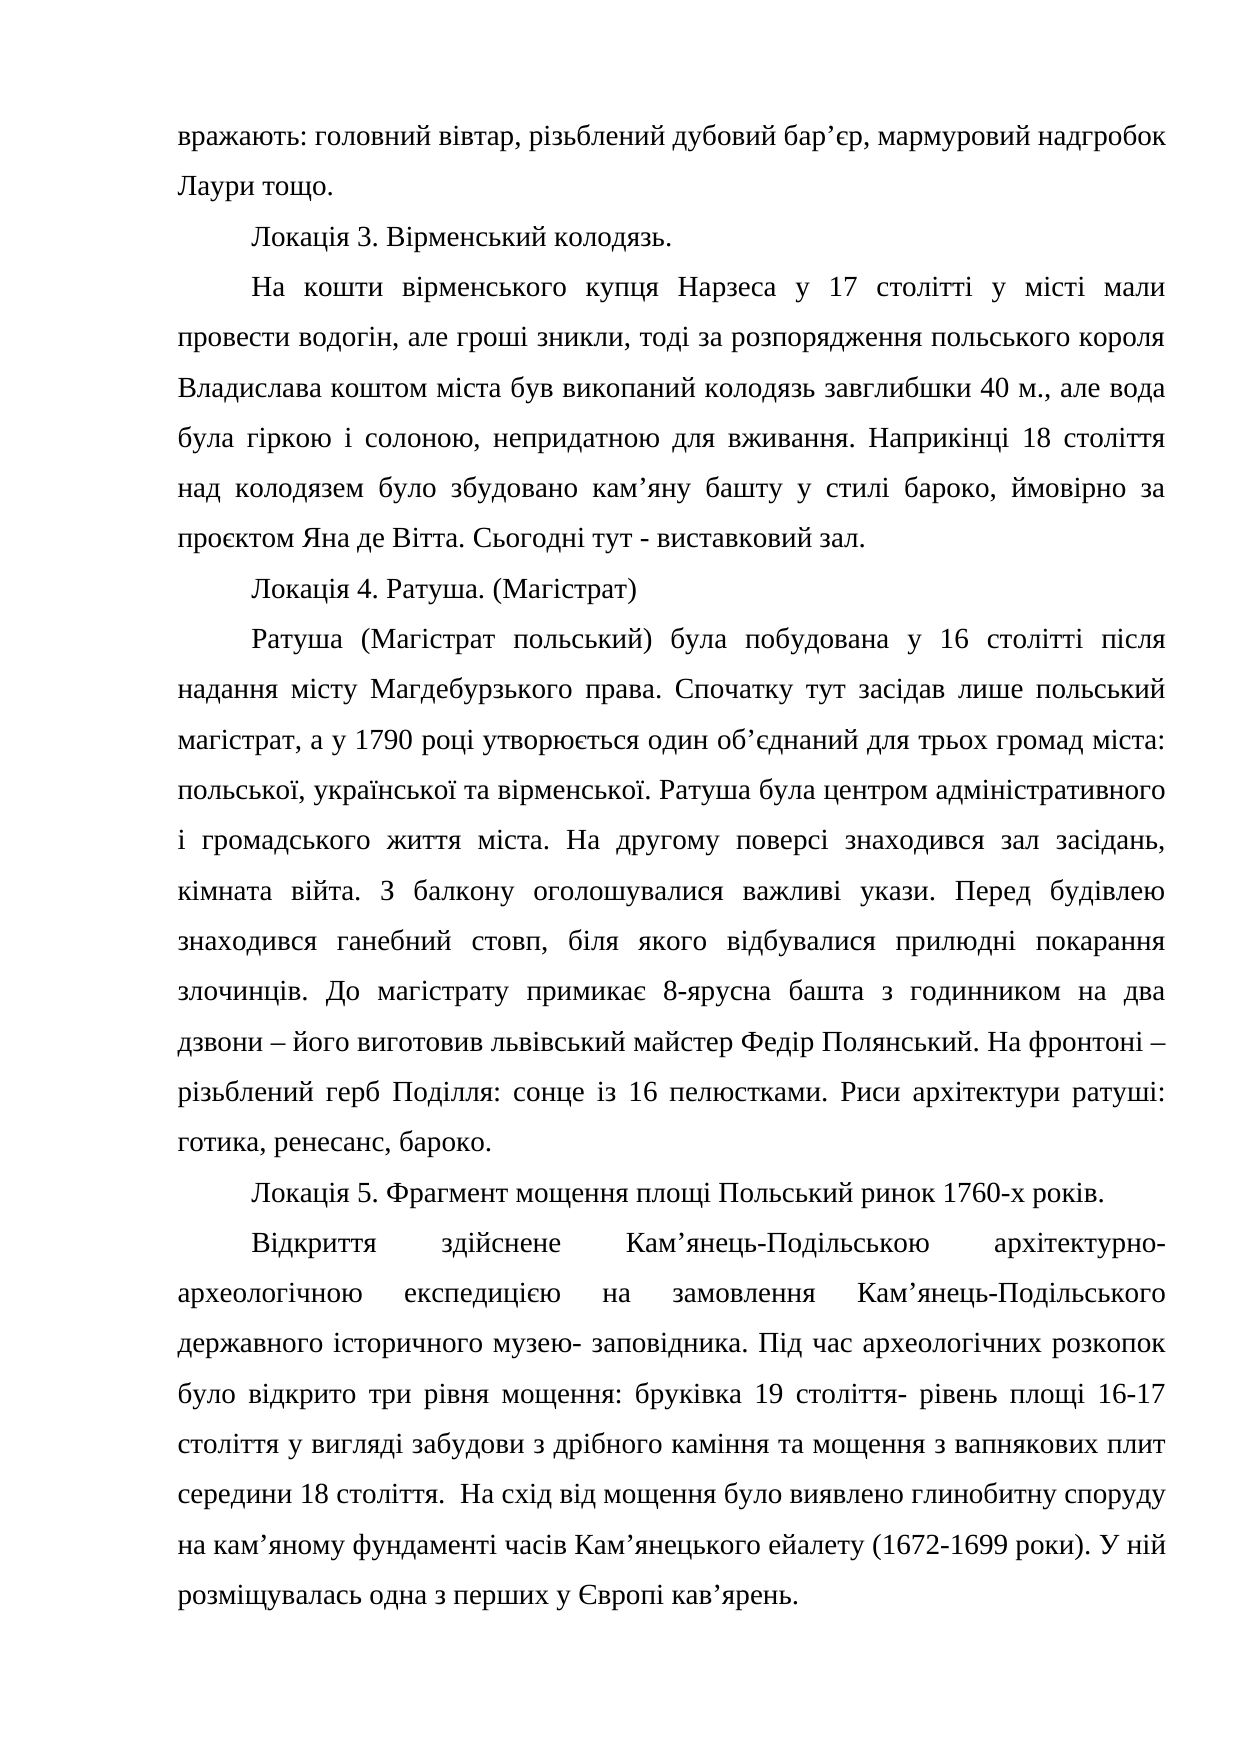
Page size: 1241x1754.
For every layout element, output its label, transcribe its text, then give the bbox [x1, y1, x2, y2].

text Локація 4. Ратуша. (Магістрат) [177, 571, 1167, 604]
text Локація 3. Вірменський колодязь. [177, 219, 1167, 252]
text На кошти вірменського купця Нарзеса у 17 столітті у місті мали провести водогін, але гроші зникли, тоді за розпорядження польського короля Владислава коштом міста був викопаний колодязь завглибшки 40 м., але вода була гіркою і солоною, непридатною для вживання. Наприкінці 18 століття над колодязем було збудовано кам’яну башту у стилі бароко, ймовірно за проєктом Яна де Вітта. Сьогодні тут - виставковий зал. [177, 269, 1167, 554]
text Відкриття здійснене Кам’янець-Подільською архітектурно-археологічною експедицією на замовлення Кам’янець-Подільського державного історичного музею- заповідника. Під час археологічних розкопок було відкрито три рівня мощення: бруківка 19 століття- рівень площі 16-17 століття у вигляді забудови з дрібного каміння та мощення з вапнякових плит середини 18 століття. На схід від мощення було виявлено глинобитну споруду на кам’яному фундаменті часів Кам’янецького ейалету (1672-1699 роки). У ній розміщувалась одна з перших у Європі кав’ярень. [177, 1225, 1167, 1611]
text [177, 118, 1167, 202]
text Локація 5. Фрагмент мощення площі Польський ринок 1760-х років. [177, 1175, 1167, 1208]
text Ратуша (Магістрат польський) була побудована у 16 столітті після надання місту Магдебурзького права. Спочатку тут засідав лише польський магістрат, а у 1790 році утворюється один об’єднаний для трьох громад міста: польської, української та вірменської. Ратуша була центром адміністративного і громадського життя міста. На другому поверсі знаходився зал засідань, кімната війта. З балкону оголошувалися важливі укази. Перед будівлею знаходився ганебний стовп, біля якого відбувалися прилюдні покарання злочинців. До магістрату примикає 8-ярусна башта з годинником на два дзвони – його виготовив львівський майстер Федір Полянський. На фронтоні – різьблений герб Поділля: сонце із 16 пелюстками. Риси архітектури ратуші: готика, ренесанс, бароко. [177, 621, 1167, 1158]
